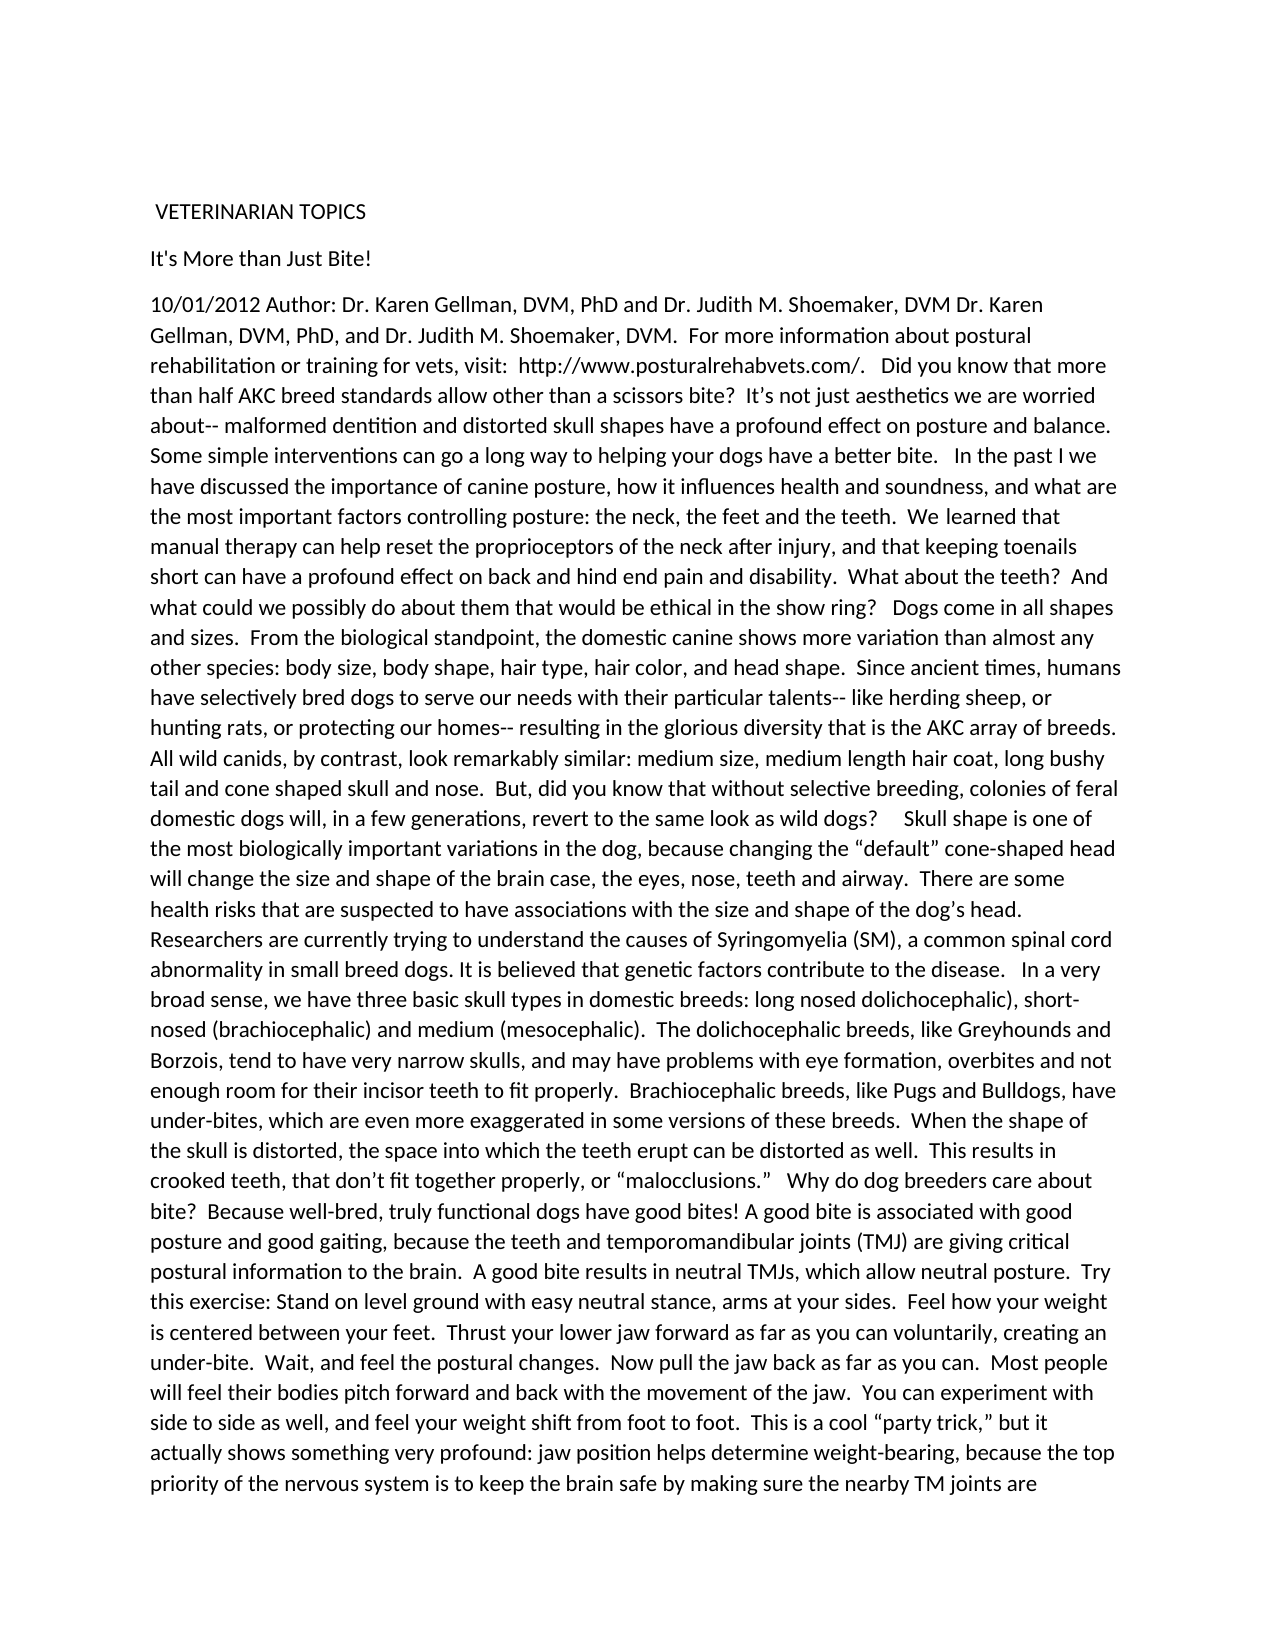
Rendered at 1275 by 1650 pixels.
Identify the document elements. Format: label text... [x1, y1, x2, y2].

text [150, 291, 1125, 1497]
text It's More than Just Bite! [150, 244, 1125, 272]
text VETERINARIAN TOPICS [150, 197, 1125, 225]
